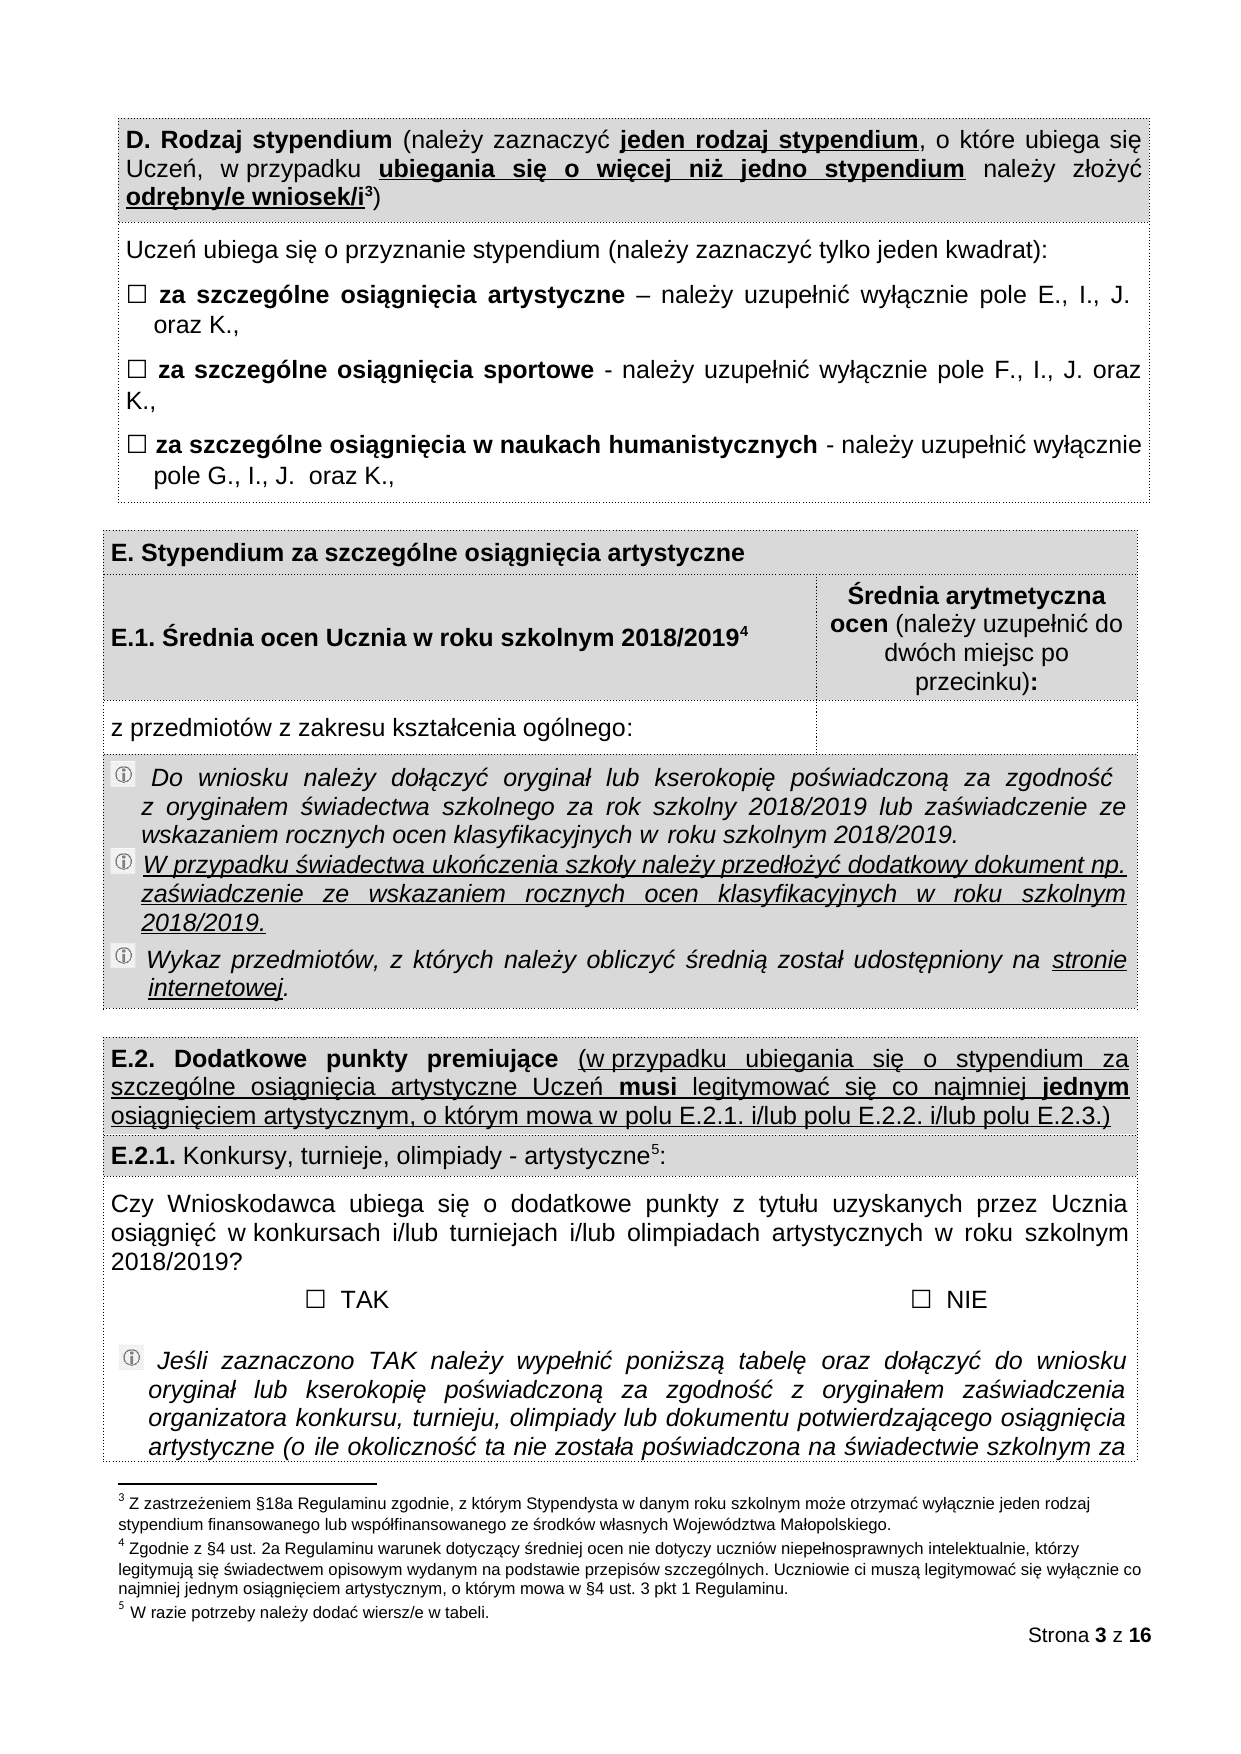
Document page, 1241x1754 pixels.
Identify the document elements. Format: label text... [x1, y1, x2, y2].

table_header E.2. Dodatkowe punkty premiujące (w przypadku ubiegania się o stypendium za szczególne osiągnięcia artystyczne Uczeń musi legitymować się co najmniej jednym osiągnięciem artystycznym, o którym mowa w polu E.2.1. i/lub polu E.2.2. i/lub polu E.2.3.) [103, 1037, 1137, 1134]
table_cell E.1. Średnia ocen Ucznia w roku szkolnym 2018/2019 [103, 574, 816, 700]
table_cell Do wniosku należy dołączyć oryginał lub kserokopię poświadczoną za zgodność z oryginałem świadectwa szkolnego za rok szkolny 2018/2019 lub zaświadczenie ze wskazaniem rocznych ocen klasyfikacyjnych w roku szkolnym 2018/2019. W przypadku świadectwa ukończenia szkoły należy przedłożyć dodatkowy dokument np. zaświadczenie ze wskazaniem rocznych ocen klasyfikacyjnych w roku szkolnym 2018/2019. Wykaz przedmiotów, z których należy obliczyć średnią został udostępniony na stronie internetowej. [103, 754, 1137, 1008]
picture [110, 761, 136, 787]
table_cell [816, 700, 1137, 754]
table_cell z przedmiotów z zakresu kształcenia ogólnego: [103, 700, 816, 754]
table_cell Uczeń ubiega się o przyznanie stypendium (należy zaznaczyć tylko jeden kwadrat): za szczególne osiągnięcia artystyczne – należy uzupełnić wyłącznie pole E., I., J. oraz K., za szczególne osiągnięcia sportowe - należy uzupełnić wyłącznie pole F., I., J. oraz K., za szczególne osiągnięcia w naukach humanistycznych - należy uzupełnić wyłącznie pole G., I., J. oraz K., losowego - należy uzupełnić wyłącznie pole H., J. oraz K. [118, 222, 1149, 502]
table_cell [103, 1176, 1137, 1461]
picture [110, 943, 136, 968]
picture [118, 1344, 144, 1370]
table_cell E.2.1. Konkursy, turnieje, olimpiady - artystyczne: [103, 1135, 1137, 1176]
table_header D. Rodzaj stypendium (należy zaznaczyć jeden rodzaj stypendium, o które ubiega się Uczeń, w przypadku ubiegania się o więcej niż jedno stypendium należy złożyć odrębny/e wniosek/i) [118, 118, 1149, 222]
table_header E. Stypendium za szczególne osiągnięcia artystyczne [103, 530, 1137, 574]
table_cell Średnia arytmetyczna ocen (należy uzupełnić do dwóch miejsc po przecinku): [816, 574, 1137, 700]
picture [110, 848, 136, 874]
